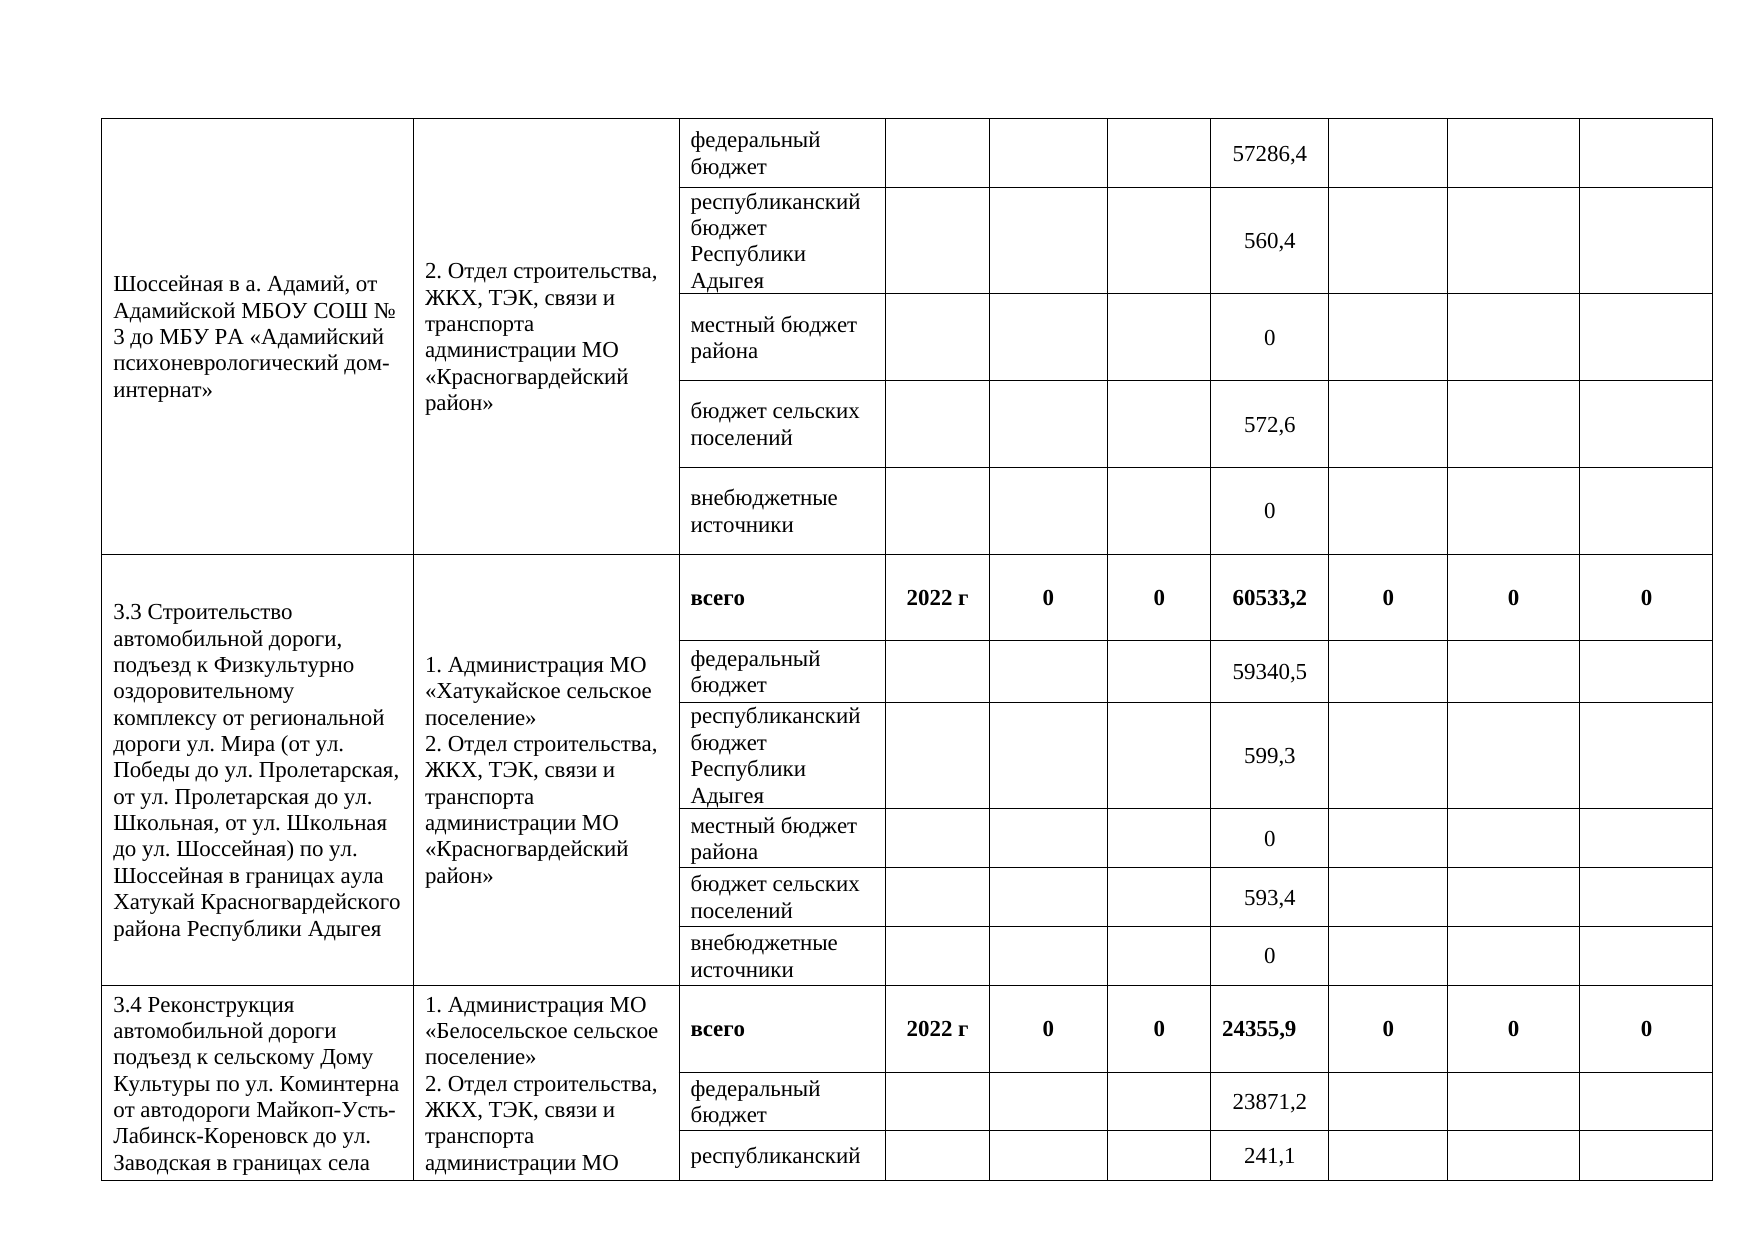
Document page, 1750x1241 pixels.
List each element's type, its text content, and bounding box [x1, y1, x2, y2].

table_cell 0 [1580, 986, 1712, 1072]
table_cell [1448, 1073, 1579, 1130]
table_cell 1. Администрация МО «Белосельское сельское поселение» 2. Отдел строительства, ЖКХ, ТЭК, связи и транспорта администрации МО «Красногвардейский район» [414, 986, 679, 1180]
table_cell [1108, 1073, 1210, 1130]
table_cell [1580, 1073, 1712, 1130]
table_cell 0 [1211, 468, 1328, 553]
table_cell [990, 381, 1107, 467]
table_cell [1329, 468, 1447, 553]
table_cell [1329, 294, 1447, 380]
table_cell 0 [990, 986, 1107, 1072]
table_cell [886, 809, 989, 867]
table_cell федеральный бюджет [680, 641, 885, 702]
table_cell [1580, 641, 1712, 702]
table_cell [1580, 381, 1712, 467]
table_cell [886, 381, 989, 467]
table_cell [1108, 868, 1210, 926]
table_cell бюджет сельских поселений [680, 868, 885, 926]
table_cell [1329, 927, 1447, 985]
table_cell [1448, 381, 1579, 467]
table_cell 3.3 Строительство автомобильной дороги, подъезд к Физкультурно оздоровительному комплексу от региональной дороги ул. Мира (от ул. Победы до ул. Пролетарская, от ул. Пролетарская до ул. Школьная, от ул. Школьная до ул. Шоссейная) по ул. Шоссейная в границах аула Хатукай Красногвардейского района Республики Адыгея [102, 555, 413, 985]
table_cell [1448, 1131, 1579, 1180]
table_cell 241,1 [1211, 1131, 1328, 1180]
table_cell республиканский бюджет Республики Адыгея [680, 703, 885, 808]
table_cell федеральный бюджет [680, 119, 885, 187]
table_cell [990, 641, 1107, 702]
table_cell [1448, 641, 1579, 702]
table_cell [886, 1073, 989, 1130]
table_cell [990, 1131, 1107, 1180]
table_cell [886, 119, 989, 187]
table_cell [102, 119, 413, 553]
table_cell [990, 927, 1107, 985]
table_cell [990, 468, 1107, 553]
table_cell [990, 1073, 1107, 1130]
table_cell 2022 г [886, 986, 989, 1072]
table_cell [1448, 927, 1579, 985]
table_cell 0 [1108, 555, 1210, 640]
table_cell [1108, 927, 1210, 985]
table_cell [1448, 468, 1579, 553]
table_cell [1448, 294, 1579, 380]
table_cell [1329, 188, 1447, 293]
table_cell [886, 188, 989, 293]
table_cell [1108, 468, 1210, 553]
table_cell 0 [990, 555, 1107, 640]
table_cell 2022 г [886, 555, 989, 640]
table_cell 0 [1329, 555, 1447, 640]
table_cell всего [680, 986, 885, 1072]
table_cell [1329, 1131, 1447, 1180]
table_cell [1329, 809, 1447, 867]
table_cell [990, 703, 1107, 808]
table_cell [1329, 641, 1447, 702]
table_cell 3.4 Реконструкция автомобильной дороги подъезд к сельскому Дому Культуры по ул. Коминтерна от автодороги Майкоп-Усть-Лабинск-Кореновск до ул. Заводская в границах села Преображенское Красногвардейского района Республики Адыгея [102, 986, 413, 1180]
table_cell [1448, 868, 1579, 926]
table_cell 560,4 [1211, 188, 1328, 293]
table_cell [1108, 381, 1210, 467]
table_cell 24355,9 [1211, 986, 1328, 1072]
table_cell внебюджетные источники [680, 468, 885, 553]
table_cell [886, 468, 989, 553]
table_cell 0 [1108, 986, 1210, 1072]
table_cell [886, 641, 989, 702]
table_cell 572,6 [1211, 381, 1328, 467]
table_cell [1108, 809, 1210, 867]
table_cell [1580, 703, 1712, 808]
table_cell [1580, 188, 1712, 293]
table_cell 593,4 [1211, 868, 1328, 926]
table_cell внебюджетные источники [680, 927, 885, 985]
table_cell бюджет сельских поселений [680, 381, 885, 467]
table_cell [1448, 809, 1579, 867]
table_cell 23871,2 [1211, 1073, 1328, 1130]
table_cell 1. Администрация МО «Хатукайское сельское поселение» 2. Отдел строительства, ЖКХ, ТЭК, связи и транспорта администрации МО «Красногвардейский район» [414, 555, 679, 985]
table_cell [1580, 119, 1712, 187]
table_cell [990, 294, 1107, 380]
table_cell 0 [1448, 555, 1579, 640]
table_cell [990, 119, 1107, 187]
table_cell республиканский бюджет Республики Адыгея [680, 188, 885, 293]
table_cell [1108, 188, 1210, 293]
table_cell [886, 294, 989, 380]
table_cell [1448, 119, 1579, 187]
table_cell 0 [1211, 809, 1328, 867]
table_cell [680, 1131, 885, 1180]
table_cell [1108, 1131, 1210, 1180]
table_cell [886, 868, 989, 926]
table_cell местный бюджет района [680, 294, 885, 380]
table_cell всего [680, 555, 885, 640]
table_cell местный бюджет района [680, 809, 885, 867]
table_cell 60533,2 [1211, 555, 1328, 640]
table_cell [886, 1131, 989, 1180]
table_cell 0 [1211, 927, 1328, 985]
table_cell [886, 927, 989, 985]
table_cell 59340,5 [1211, 641, 1328, 702]
table_cell [886, 703, 989, 808]
table_cell [1580, 294, 1712, 380]
table_cell [1580, 809, 1712, 867]
table_cell 599,3 [1211, 703, 1328, 808]
table_cell [1329, 1073, 1447, 1130]
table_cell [414, 119, 679, 553]
table_cell [1580, 868, 1712, 926]
table_cell [1329, 868, 1447, 926]
table_cell 0 [1211, 294, 1328, 380]
table_cell [1580, 927, 1712, 985]
table_cell [1108, 119, 1210, 187]
table_cell [990, 868, 1107, 926]
table_cell [1108, 294, 1210, 380]
table_cell 57286,4 [1211, 119, 1328, 187]
table_cell [1580, 468, 1712, 553]
table_cell [990, 809, 1107, 867]
table_cell [1448, 703, 1579, 808]
table_cell [1329, 381, 1447, 467]
table_cell [1108, 703, 1210, 808]
table_cell [1580, 1131, 1712, 1180]
table_cell [1329, 119, 1447, 187]
table_cell 0 [1448, 986, 1579, 1072]
table_cell [990, 188, 1107, 293]
table_cell [1329, 703, 1447, 808]
table_cell 0 [1329, 986, 1447, 1072]
table_cell 0 [1580, 555, 1712, 640]
table_cell федеральный бюджет [680, 1073, 885, 1130]
table_cell [1108, 641, 1210, 702]
table_cell [1448, 188, 1579, 293]
